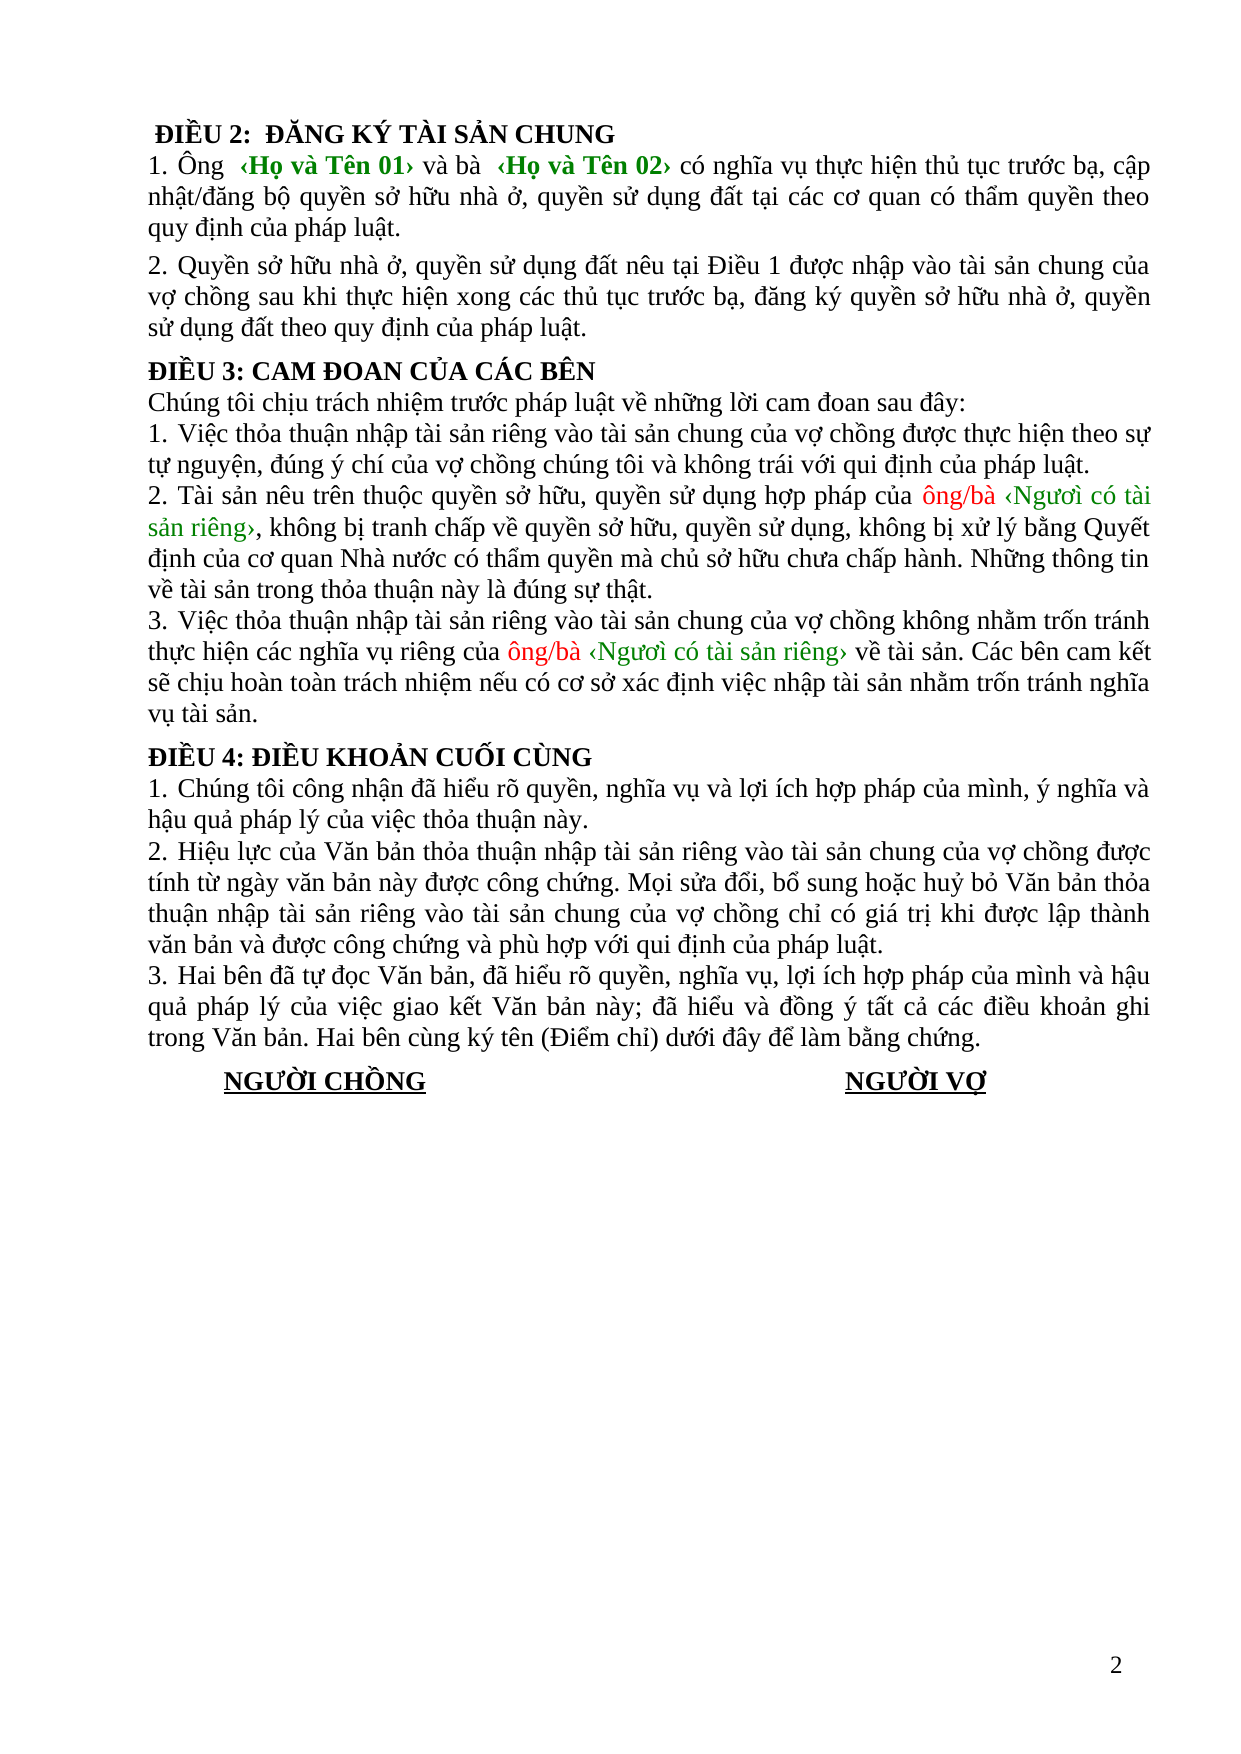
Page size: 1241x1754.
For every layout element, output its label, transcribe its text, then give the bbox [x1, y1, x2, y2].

text 1. Ông và bà có nghĩa vụ thực hiện thủ tục trước bạ, cập nhật/đăng bộ quyền sở hữu nhà ở, quyền sử dụng đất tại các cơ quan có thẩm quyền theo quy định của pháp luật. [148, 149, 1152, 243]
text 2. Quyền sở hữu nhà ở, quyền sử dụng đất nêu tại Điều 1 được nhập vào tài sản chung của vợ chồng sau khi thực hiện xong các thủ tục trước bạ, đăng ký quyền sở hữu nhà ở, quyền sử dụng đất theo quy định của pháp luật. [148, 249, 1152, 342]
text ĐIỀU 4: ĐIỀU KHOẢN CUỐI CÙNG [148, 741, 1152, 772]
text ĐIỀU 3: CAM ĐOAN CỦA CÁC BÊN [148, 355, 1152, 386]
text 3. Hai bên đã tự đọc Văn bản, đã hiểu rõ quyền, nghĩa vụ, lợi ích hợp pháp của mình và hậu quả pháp lý của việc giao kết Văn bản này; đã hiểu và đồng ý tất cả các điều khoản ghi trong Văn bản. Hai bên cùng ký tên (Điểm chỉ) dưới đây để làm bằng chứng. [148, 959, 1152, 1053]
text 1. Chúng tôi công nhận đã hiểu rõ quyền, nghĩa vụ và lợi ích hợp pháp của mình, ý nghĩa và hậu quả pháp lý của việc thỏa thuận này. [148, 772, 1152, 834]
text Chúng tôi chịu trách nhiệm trước pháp luật về những lời cam đoan sau đây: [148, 386, 1152, 417]
text 1. Việc thỏa thuận nhập tài sản riêng vào tài sản chung của vợ chồng được thực hiện theo sự tự nguyện, đúng ý chí của vợ chồng chúng tôi và không trái với qui định của pháp luật. [148, 417, 1152, 479]
text 2. Hiệu lực của Văn bản thỏa thuận nhập tài sản riêng vào tài sản chung của vợ chồng được tính từ ngày văn bản này được công chứng. Mọi sửa đổi, bổ sung hoặc huỷ bỏ Văn bản thỏa thuận nhập tài sản riêng vào tài sản chung của vợ chồng chỉ có giá trị khi được lập thành văn bản và được công chứng và phù hợp với qui định của pháp luật. [148, 834, 1152, 959]
text 2. Tài sản nêu trên thuộc quyền sở hữu, quyền sử dụng hợp pháp của ông/bà , không bị tranh chấp về quyền sở hữu, quyền sử dụng, không bị xử lý bằng Quyết định của cơ quan Nhà nước có thẩm quyền mà chủ sở hữu chưa chấp hành. Những thông tin về tài sản trong thỏa thuận này là đúng sự thật. [148, 479, 1152, 604]
text NGƯỜI CHỒNG NGƯỜI VỢ [148, 1065, 1152, 1096]
text ĐIỀU 2: ĐĂNG KÝ TÀI SẢN CHUNG [148, 118, 1152, 149]
text 3. Việc thỏa thuận nhập tài sản riêng vào tài sản chung của vợ chồng không nhằm trốn tránh thực hiện các nghĩa vụ riêng của ông/bà về tài sản. Các bên cam kết sẽ chịu hoàn toàn trách nhiệm nếu có cơ sở xác định việc nhập tài sản nhằm trốn tránh nghĩa vụ tài sản. [148, 604, 1152, 729]
